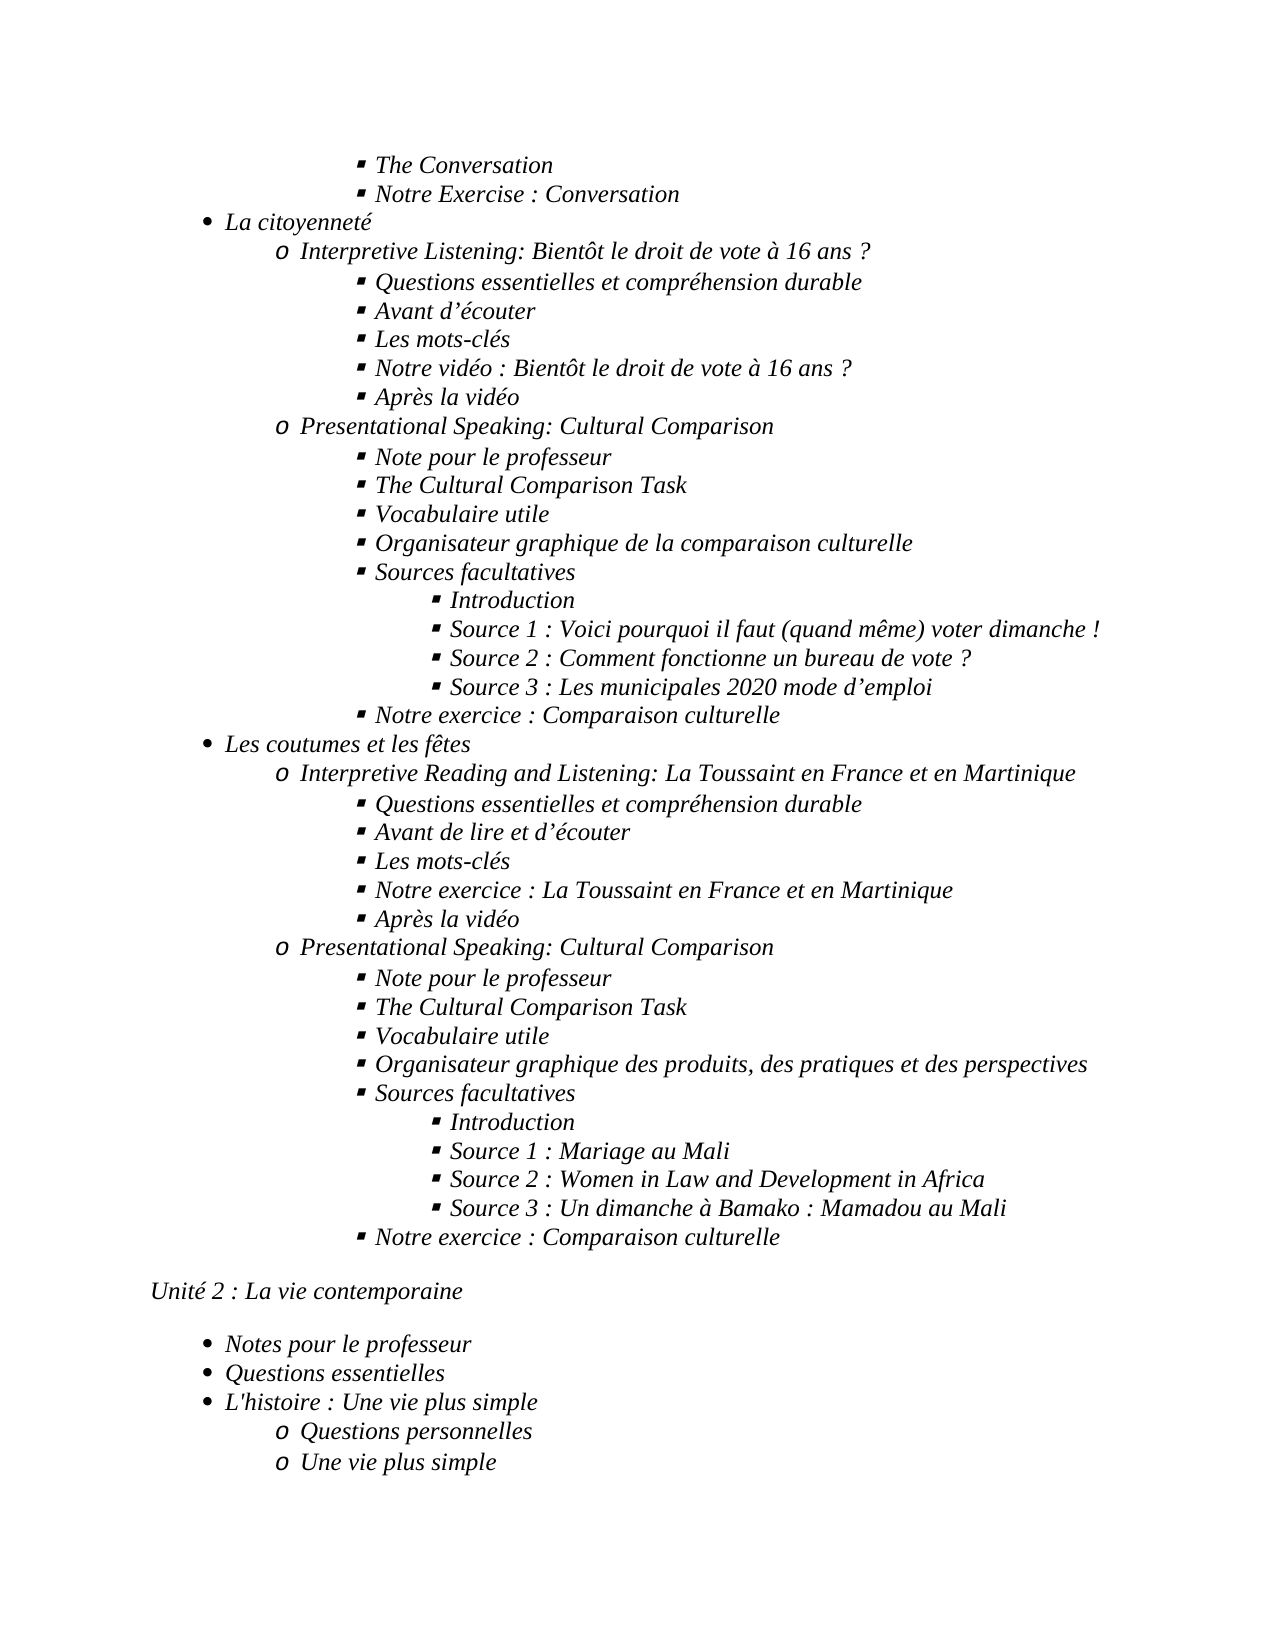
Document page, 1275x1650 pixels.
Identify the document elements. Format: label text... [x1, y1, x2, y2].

list Notre Exercise : Conversation [353, 179, 1125, 207]
list Organisateur graphique des produits, des pratiques et des perspectives [353, 1049, 1125, 1078]
list Source 1 : Voici pourquoi il faut (quand même) voter dimanche ! [428, 614, 1125, 643]
list The Conversation [353, 150, 1125, 179]
list Source 1 : Mariage au Mali [428, 1136, 1125, 1164]
list Vocabulaire utile [353, 499, 1125, 528]
list Les mots-clés [353, 324, 1125, 353]
list La citoyenneté [203, 207, 1125, 236]
list Questions essentielles et compréhension durable [353, 789, 1125, 817]
list Avant d’écouter [353, 296, 1125, 324]
list Presentational Speaking: Cultural Comparison [274, 411, 1125, 442]
list Avant de lire et d’écouter [353, 817, 1125, 846]
list Questions essentielles et compréhension durable [353, 267, 1125, 296]
list Note pour le professeur [353, 442, 1125, 470]
list Interpretive Reading and Listening: La Toussaint en France et en Martinique [274, 758, 1125, 789]
list Après la vidéo [353, 382, 1125, 411]
list Source 3 : Un dimanche à Bamako : Mamadou au Mali [428, 1193, 1125, 1222]
list Introduction [428, 585, 1125, 614]
list Les coutumes et les fêtes [203, 729, 1125, 758]
list Sources facultatives [353, 1078, 1125, 1107]
list Introduction [428, 1107, 1125, 1136]
list Notre exercice : Comparaison culturelle [353, 700, 1125, 729]
text Unité 2 : La vie contemporaine [150, 1276, 1125, 1304]
list The Cultural Comparison Task [353, 470, 1125, 499]
list Questions personnelles [274, 1416, 1125, 1447]
list Notre exercice : La Toussaint en France et en Martinique [353, 875, 1125, 904]
list Note pour le professeur [353, 963, 1125, 992]
list Source 3 : Les municipales 2020 mode d’emploi [428, 672, 1125, 700]
list Source 2 : Women in Law and Development in Africa [428, 1164, 1125, 1193]
list The Cultural Comparison Task [353, 992, 1125, 1021]
list Questions essentielles [203, 1358, 1125, 1387]
list Notre vidéo : Bientôt le droit de vote à 16 ans ? [353, 353, 1125, 382]
list Organisateur graphique de la comparaison culturelle [353, 528, 1125, 557]
list Notre exercice : Comparaison culturelle [353, 1222, 1125, 1251]
list Les mots-clés [353, 846, 1125, 875]
list Interpretive Listening: Bientôt le droit de vote à 16 ans ? [274, 236, 1125, 267]
list Notes pour le professeur [203, 1329, 1125, 1358]
list L'histoire : Une vie plus simple [203, 1387, 1125, 1416]
list Sources facultatives [353, 557, 1125, 585]
list Source 2 : Comment fonctionne un bureau de vote ? [428, 643, 1125, 672]
list Après la vidéo [353, 904, 1125, 932]
list Vocabulaire utile [353, 1021, 1125, 1049]
list Une vie plus simple [274, 1447, 1125, 1477]
list Presentational Speaking: Cultural Comparison [274, 932, 1125, 963]
